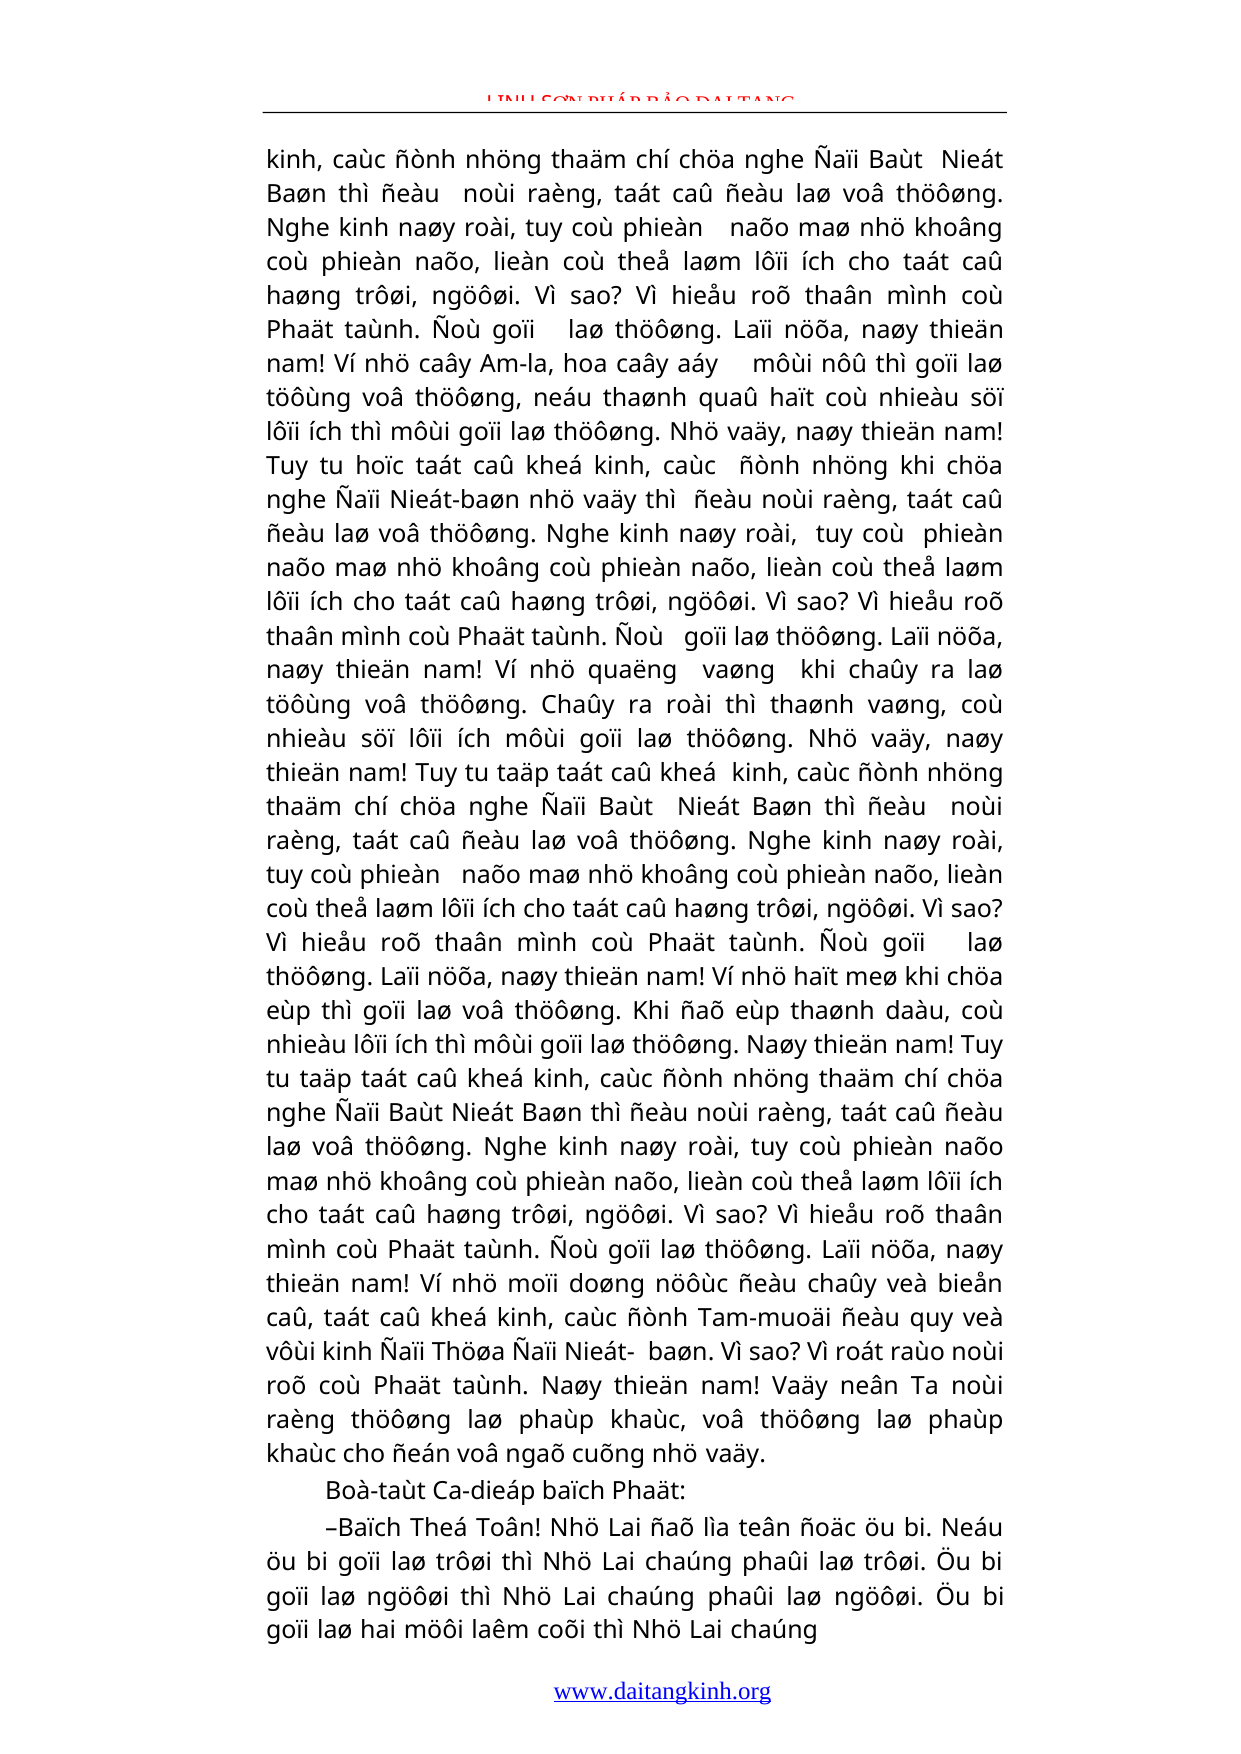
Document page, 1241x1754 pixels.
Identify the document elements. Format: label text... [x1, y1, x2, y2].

text Boà-taùt Ca-dieáp baïch Phaät: [325, 1473, 1065, 1507]
text –Baïch Theá Toân! Nhö Lai ñaõ lìa teân ñoäc öu bi. Neáu öu bi goïi laø trôøi thì Nhö Lai chaúng phaûi laø trôøi. Öu bi goïi laø ngöôøi thì Nhö Lai chaúng phaûi laø ngöôøi. Öu bi goïi laø hai möôi laêm coõi thì Nhö Lai chaúng [266, 1510, 1004, 1646]
text kinh, caùc ñònh nhöng thaäm chí chöa nghe Ñaïi Baùt Nieát Baøn thì ñeàu noùi raèng, taát caû ñeàu laø voâ thöôøng. Nghe kinh naøy roài, tuy coù phieàn naõo maø nhö khoâng coù phieàn naõo, lieàn coù theå laøm lôïi ích cho taát caû haøng trôøi, ngöôøi. Vì sao? Vì hieåu roõ thaân mình coù Phaät taùnh. Ñoù goïi laø thöôøng. Laïi nöõa, naøy thieän nam! Ví nhö caây Am-la, hoa caây aáy môùi nôû thì goïi laø töôùng voâ thöôøng, neáu thaønh quaû haït coù nhieàu söï lôïi ích thì môùi goïi laø thöôøng. Nhö vaäy, naøy thieän nam! Tuy tu hoïc taát caû kheá kinh, caùc ñònh nhöng khi chöa nghe Ñaïi Nieát-baøn nhö vaäy thì ñeàu noùi raèng, taát caû ñeàu laø voâ thöôøng. Nghe kinh naøy roài, tuy coù phieàn naõo maø nhö khoâng coù phieàn naõo, lieàn coù theå laøm lôïi ích cho taát caû haøng trôøi, ngöôøi. Vì sao? Vì hieåu roõ thaân mình coù Phaät taùnh. Ñoù goïi laø thöôøng. Laïi nöõa, naøy thieän nam! Ví nhö quaëng vaøng khi chaûy ra laø töôùng voâ thöôøng. Chaûy ra roài thì thaønh vaøng, coù nhieàu söï lôïi ích môùi goïi laø thöôøng. Nhö vaäy, naøy thieän nam! Tuy tu taäp taát caû kheá kinh, caùc ñònh nhöng thaäm chí chöa nghe Ñaïi Baùt Nieát Baøn thì ñeàu noùi raèng, taát caû ñeàu laø voâ thöôøng. Nghe kinh naøy roài, tuy coù phieàn naõo maø nhö khoâng coù phieàn naõo, lieàn coù theå laøm lôïi ích cho taát caû haøng trôøi, ngöôøi. Vì sao? Vì hieåu roõ thaân mình coù Phaät taùnh. Ñoù goïi laø thöôøng. Laïi nöõa, naøy thieän nam! Ví nhö haït meø khi chöa eùp thì goïi laø voâ thöôøng. Khi ñaõ eùp thaønh daàu, coù nhieàu lôïi ích thì môùi goïi laø thöôøng. Naøy thieän nam! Tuy tu taäp taát caû kheá kinh, caùc ñònh nhöng thaäm chí chöa nghe Ñaïi Baùt Nieát Baøn thì ñeàu noùi raèng, taát caû ñeàu laø voâ thöôøng. Nghe kinh naøy roài, tuy coù phieàn naõo maø nhö khoâng coù phieàn naõo, lieàn coù theå laøm lôïi ích cho taát caû haøng trôøi, ngöôøi. Vì sao? Vì hieåu roõ thaân mình coù Phaät taùnh. Ñoù goïi laø thöôøng. Laïi nöõa, naøy thieän nam! Ví nhö moïi doøng nöôùc ñeàu chaûy veà bieån caû, taát caû kheá kinh, caùc ñònh Tam-muoäi ñeàu quy veà vôùi kinh Ñaïi Thöøa Ñaïi Nieát- baøn. Vì sao? Vì roát raùo noùi roõ coù Phaät taùnh. Naøy thieän nam! Vaäy neân Ta noùi raèng thöôøng laø phaùp khaùc, voâ thöôøng laø phaùp khaùc cho ñeán voâ ngaõ cuõng nhö vaäy. [266, 141, 1004, 1470]
text www.daitangkinh.org [553, 1676, 1065, 1705]
